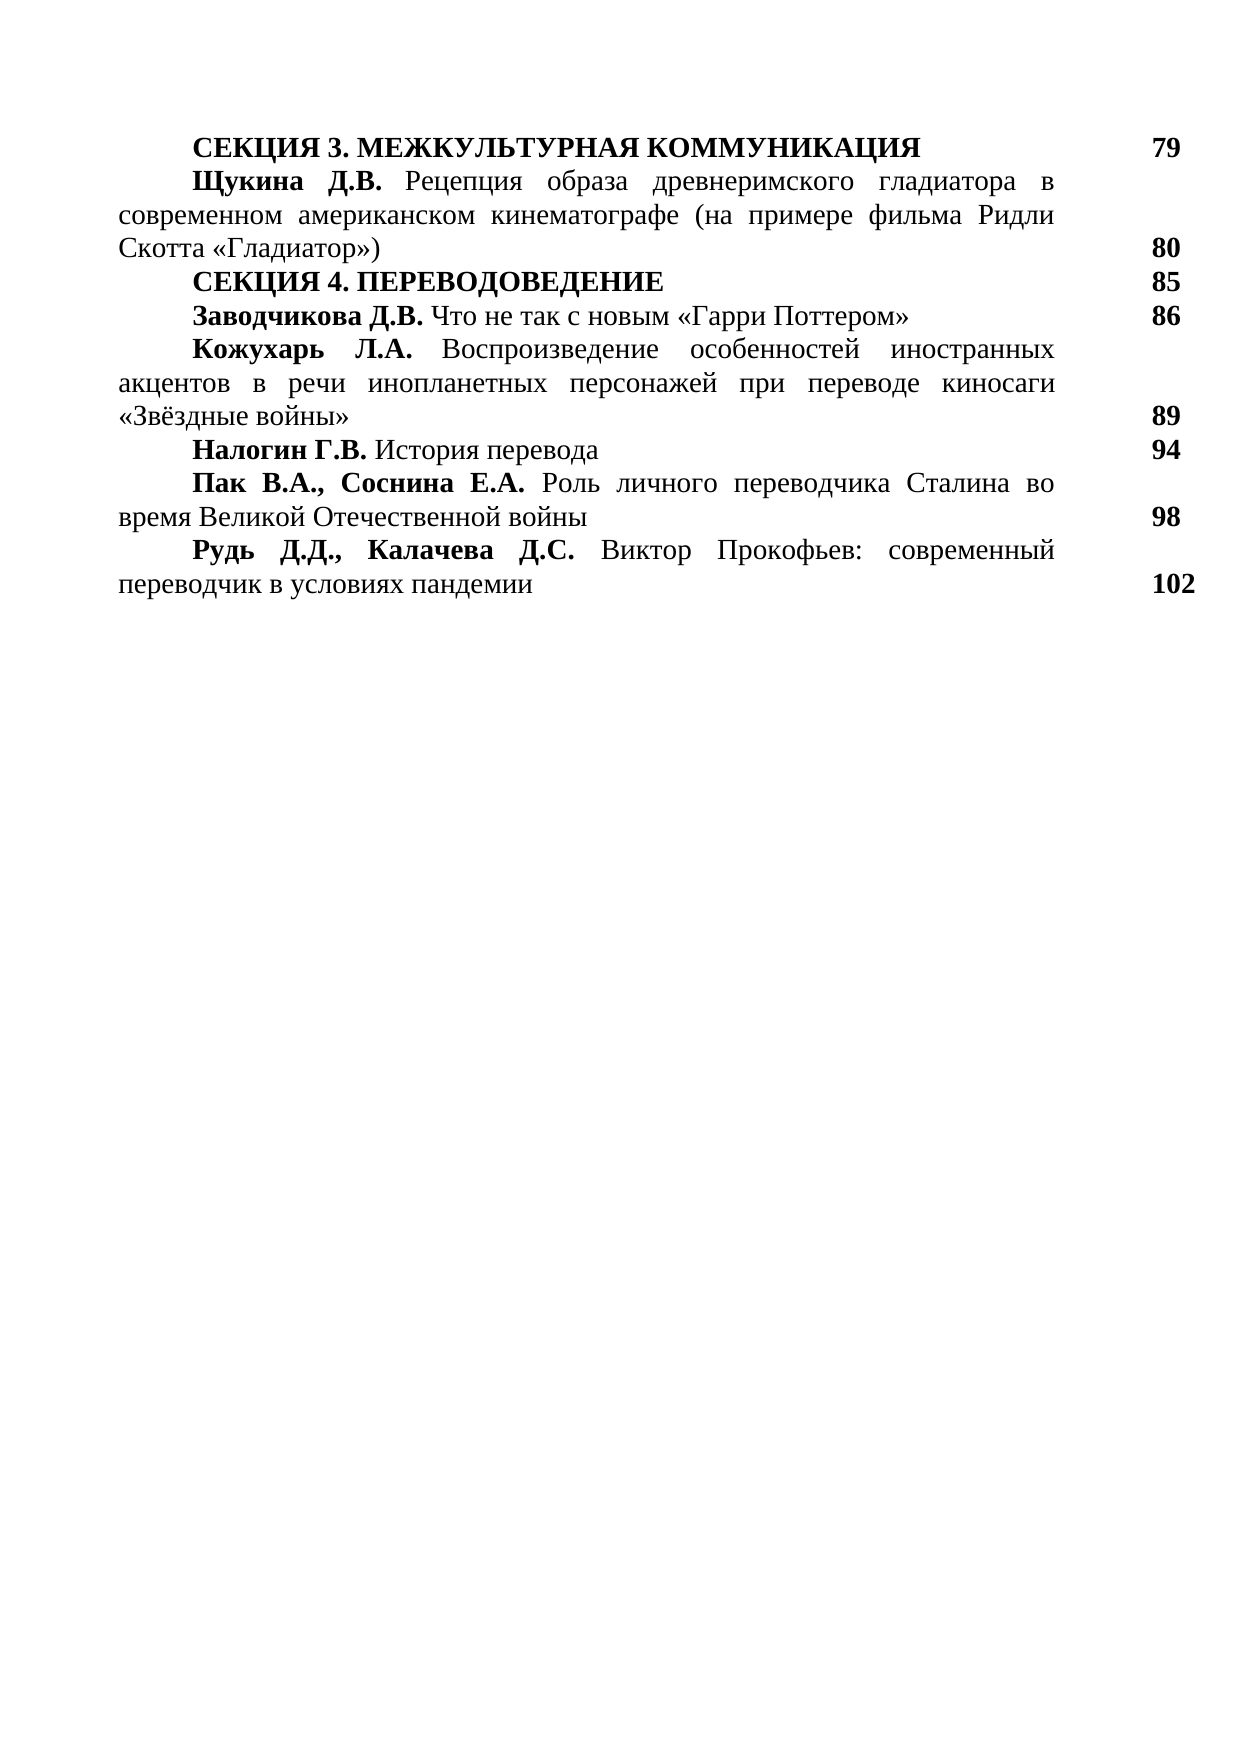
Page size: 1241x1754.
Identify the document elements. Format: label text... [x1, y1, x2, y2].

table_cell Щукина Д.В. Рецепция образа древнеримского гладиатора в современном американском кинематографе (на примере фильма Ридли Скотта «Гладиатор») [107, 164, 1067, 264]
table_cell СЕКЦИЯ 4. ПЕРЕВОДОВЕДЕНИЕ [107, 264, 1067, 298]
table_header 79 [1067, 130, 1240, 163]
table_cell 89 [1067, 331, 1240, 432]
table_cell Кожухарь Л.А. Воспроизведение особенностей иностранных акцентов в речи инопланетных персонажей при переводе киносаги «Звёздные войны» [107, 331, 1067, 432]
table_cell Заводчикова Д.В. Что не так с новым «Гарри Поттером» [107, 298, 1067, 331]
table_cell 98 [1067, 465, 1240, 532]
table_cell 85 [1067, 264, 1240, 298]
table_header СЕКЦИЯ 3. МЕЖКУЛЬТУРНАЯ КОММУНИКАЦИЯ [107, 130, 1067, 163]
table_cell Налогин Г.В. История перевода [107, 432, 1067, 465]
table_cell 102 [1067, 533, 1240, 599]
table_cell 94 [1067, 432, 1240, 465]
table_cell 80 [1067, 164, 1240, 264]
table_cell Пак В.А., Соснина Е.А. Роль личного переводчика Сталина во время Великой Отечественной войны [107, 465, 1067, 532]
table_cell 86 [1067, 298, 1240, 331]
table_cell Рудь Д.Д., Калачева Д.С. Виктор Прокофьев: современный переводчик в условиях пандемии [107, 533, 1067, 599]
